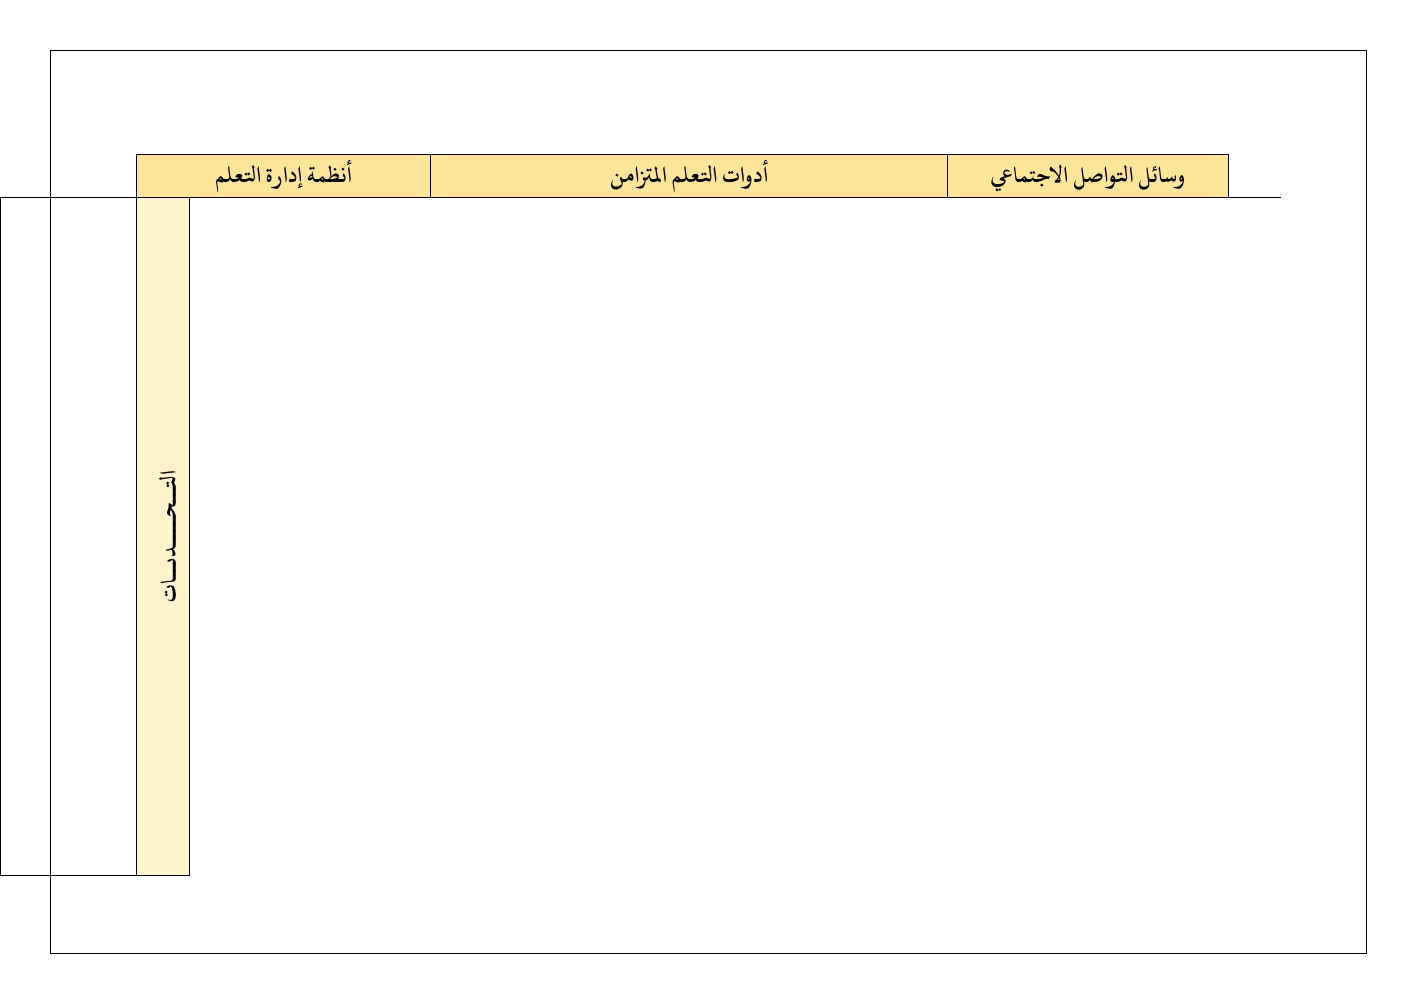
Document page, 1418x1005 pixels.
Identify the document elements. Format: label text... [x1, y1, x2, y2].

table_cell التــحــــديــات [137, 198, 189, 875]
table_header أنظمة إدارة التعلم [137, 155, 430, 197]
table_header وسائل التواصل الاجتماعي [948, 155, 1228, 197]
table_header أدوات التعلم المتزامن [431, 155, 947, 197]
table_header [1229, 155, 1281, 197]
